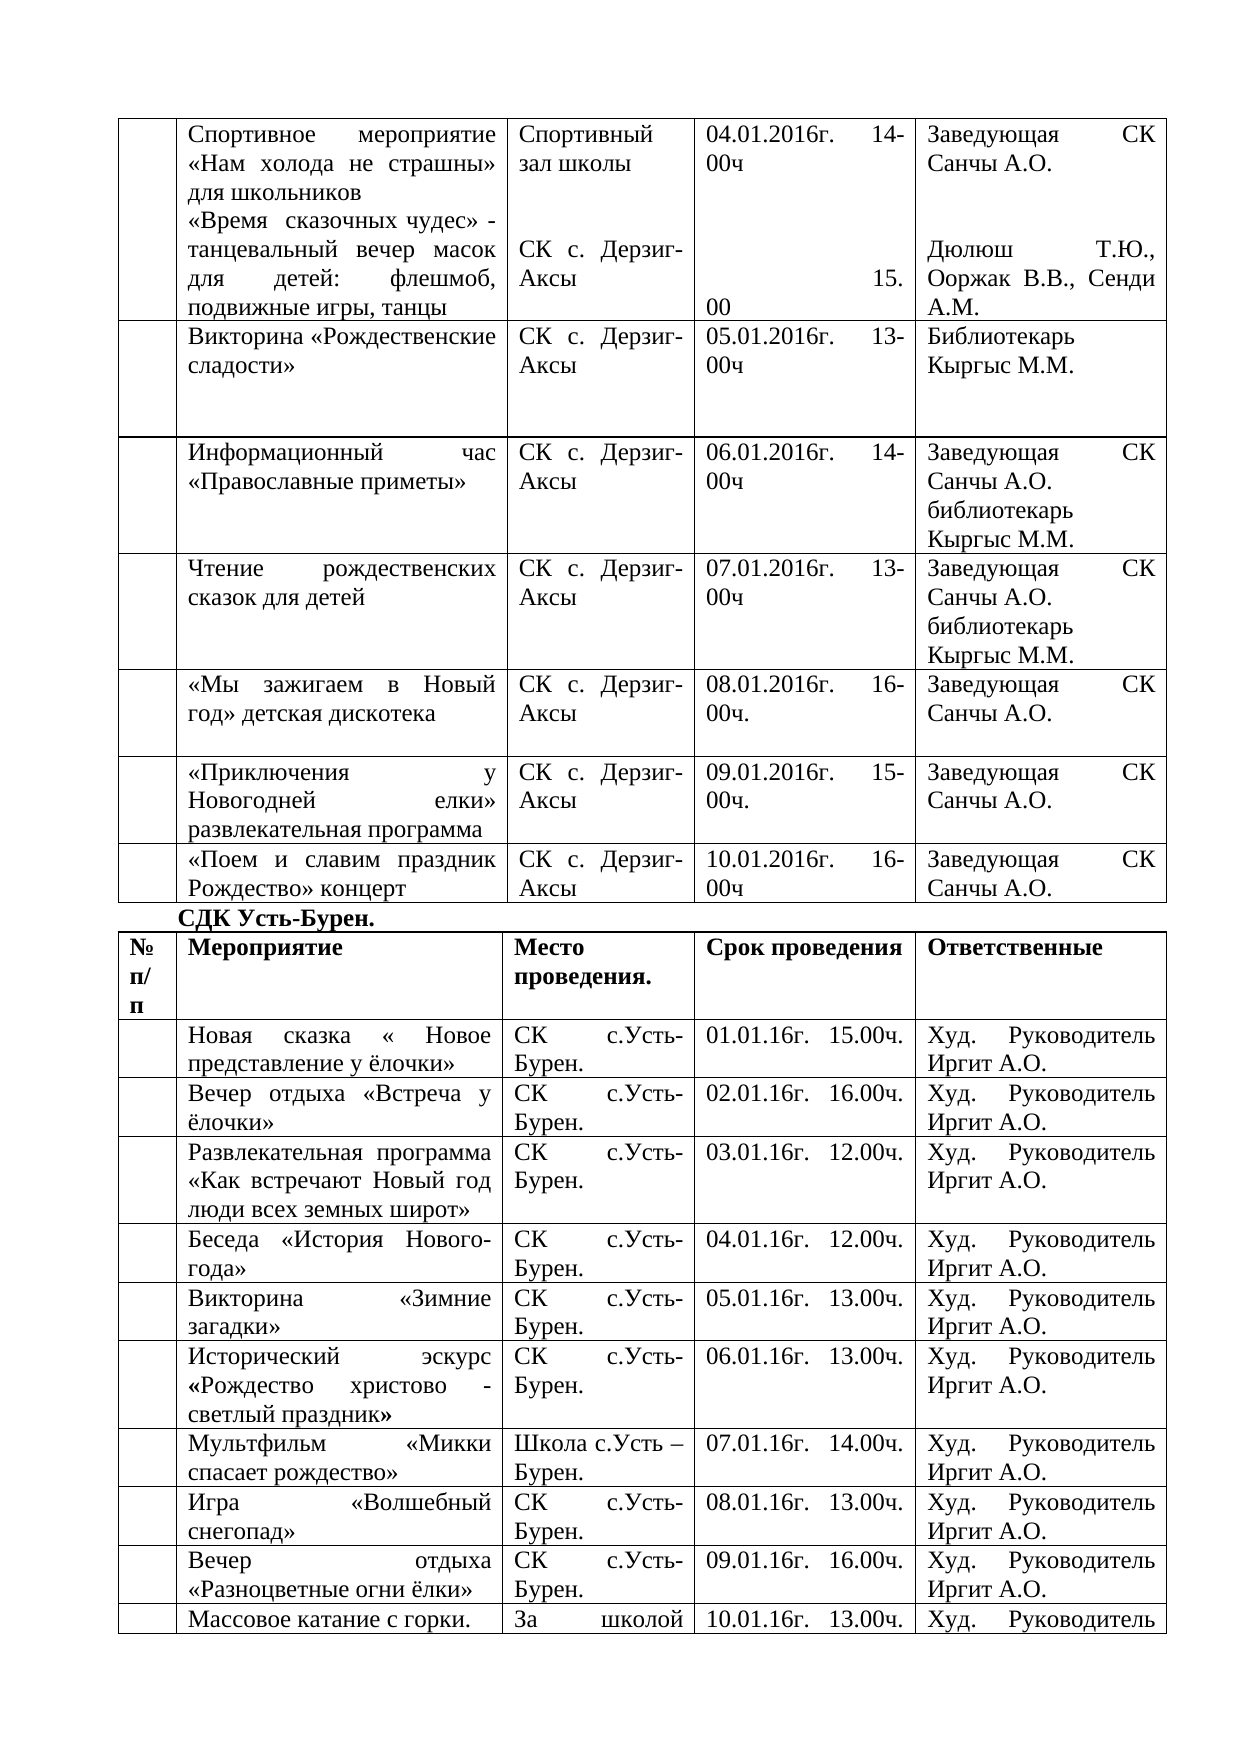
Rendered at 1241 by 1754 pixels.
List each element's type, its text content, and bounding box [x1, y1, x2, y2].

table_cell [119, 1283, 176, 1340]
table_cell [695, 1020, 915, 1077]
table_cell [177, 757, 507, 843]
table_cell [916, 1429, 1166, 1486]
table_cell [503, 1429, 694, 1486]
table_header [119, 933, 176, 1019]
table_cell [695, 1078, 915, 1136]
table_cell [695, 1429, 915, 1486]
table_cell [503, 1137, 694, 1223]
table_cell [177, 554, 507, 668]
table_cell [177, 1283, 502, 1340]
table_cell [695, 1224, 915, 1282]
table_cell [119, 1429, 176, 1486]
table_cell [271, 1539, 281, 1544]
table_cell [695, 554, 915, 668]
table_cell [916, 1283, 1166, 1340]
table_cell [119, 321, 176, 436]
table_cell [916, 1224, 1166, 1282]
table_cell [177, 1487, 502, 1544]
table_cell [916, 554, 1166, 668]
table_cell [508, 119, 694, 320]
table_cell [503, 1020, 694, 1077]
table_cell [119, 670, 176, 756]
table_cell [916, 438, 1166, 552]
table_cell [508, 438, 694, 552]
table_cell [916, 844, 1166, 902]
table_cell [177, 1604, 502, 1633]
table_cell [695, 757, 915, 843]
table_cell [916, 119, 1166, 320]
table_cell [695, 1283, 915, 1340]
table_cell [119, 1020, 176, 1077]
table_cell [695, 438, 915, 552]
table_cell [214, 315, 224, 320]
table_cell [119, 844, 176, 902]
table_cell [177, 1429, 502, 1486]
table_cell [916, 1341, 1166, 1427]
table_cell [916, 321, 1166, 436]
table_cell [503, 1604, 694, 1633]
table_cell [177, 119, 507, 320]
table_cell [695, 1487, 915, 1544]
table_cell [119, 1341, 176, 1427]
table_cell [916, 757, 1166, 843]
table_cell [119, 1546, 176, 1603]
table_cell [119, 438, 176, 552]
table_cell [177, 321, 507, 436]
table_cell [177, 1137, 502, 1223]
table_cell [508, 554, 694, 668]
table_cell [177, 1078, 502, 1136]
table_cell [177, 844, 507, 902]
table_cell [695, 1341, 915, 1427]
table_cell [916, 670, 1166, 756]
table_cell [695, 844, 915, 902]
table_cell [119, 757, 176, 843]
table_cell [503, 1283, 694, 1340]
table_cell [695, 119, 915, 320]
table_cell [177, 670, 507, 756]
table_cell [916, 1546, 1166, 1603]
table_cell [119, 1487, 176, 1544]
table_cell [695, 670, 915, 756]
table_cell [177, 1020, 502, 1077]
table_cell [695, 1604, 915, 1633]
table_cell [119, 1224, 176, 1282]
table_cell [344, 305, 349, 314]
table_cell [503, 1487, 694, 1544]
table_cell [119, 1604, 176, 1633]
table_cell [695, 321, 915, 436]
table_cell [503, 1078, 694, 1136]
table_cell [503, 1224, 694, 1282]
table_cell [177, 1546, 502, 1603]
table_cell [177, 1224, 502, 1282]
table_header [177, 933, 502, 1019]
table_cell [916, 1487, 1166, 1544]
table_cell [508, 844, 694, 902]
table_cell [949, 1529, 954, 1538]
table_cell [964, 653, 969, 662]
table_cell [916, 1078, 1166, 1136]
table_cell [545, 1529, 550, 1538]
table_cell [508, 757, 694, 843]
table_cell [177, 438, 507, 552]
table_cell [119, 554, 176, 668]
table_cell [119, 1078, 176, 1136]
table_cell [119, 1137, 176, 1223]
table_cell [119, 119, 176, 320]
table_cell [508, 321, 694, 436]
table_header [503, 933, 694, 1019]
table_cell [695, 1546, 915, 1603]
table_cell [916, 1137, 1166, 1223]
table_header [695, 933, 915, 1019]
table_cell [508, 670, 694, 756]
text СДК Усть-Бурен. [177, 903, 1152, 931]
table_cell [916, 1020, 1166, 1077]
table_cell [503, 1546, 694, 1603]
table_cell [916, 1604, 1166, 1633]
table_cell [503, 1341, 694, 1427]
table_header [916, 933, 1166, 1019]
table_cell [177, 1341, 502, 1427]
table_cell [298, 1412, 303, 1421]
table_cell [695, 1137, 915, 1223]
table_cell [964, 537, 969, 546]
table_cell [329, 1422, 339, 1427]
